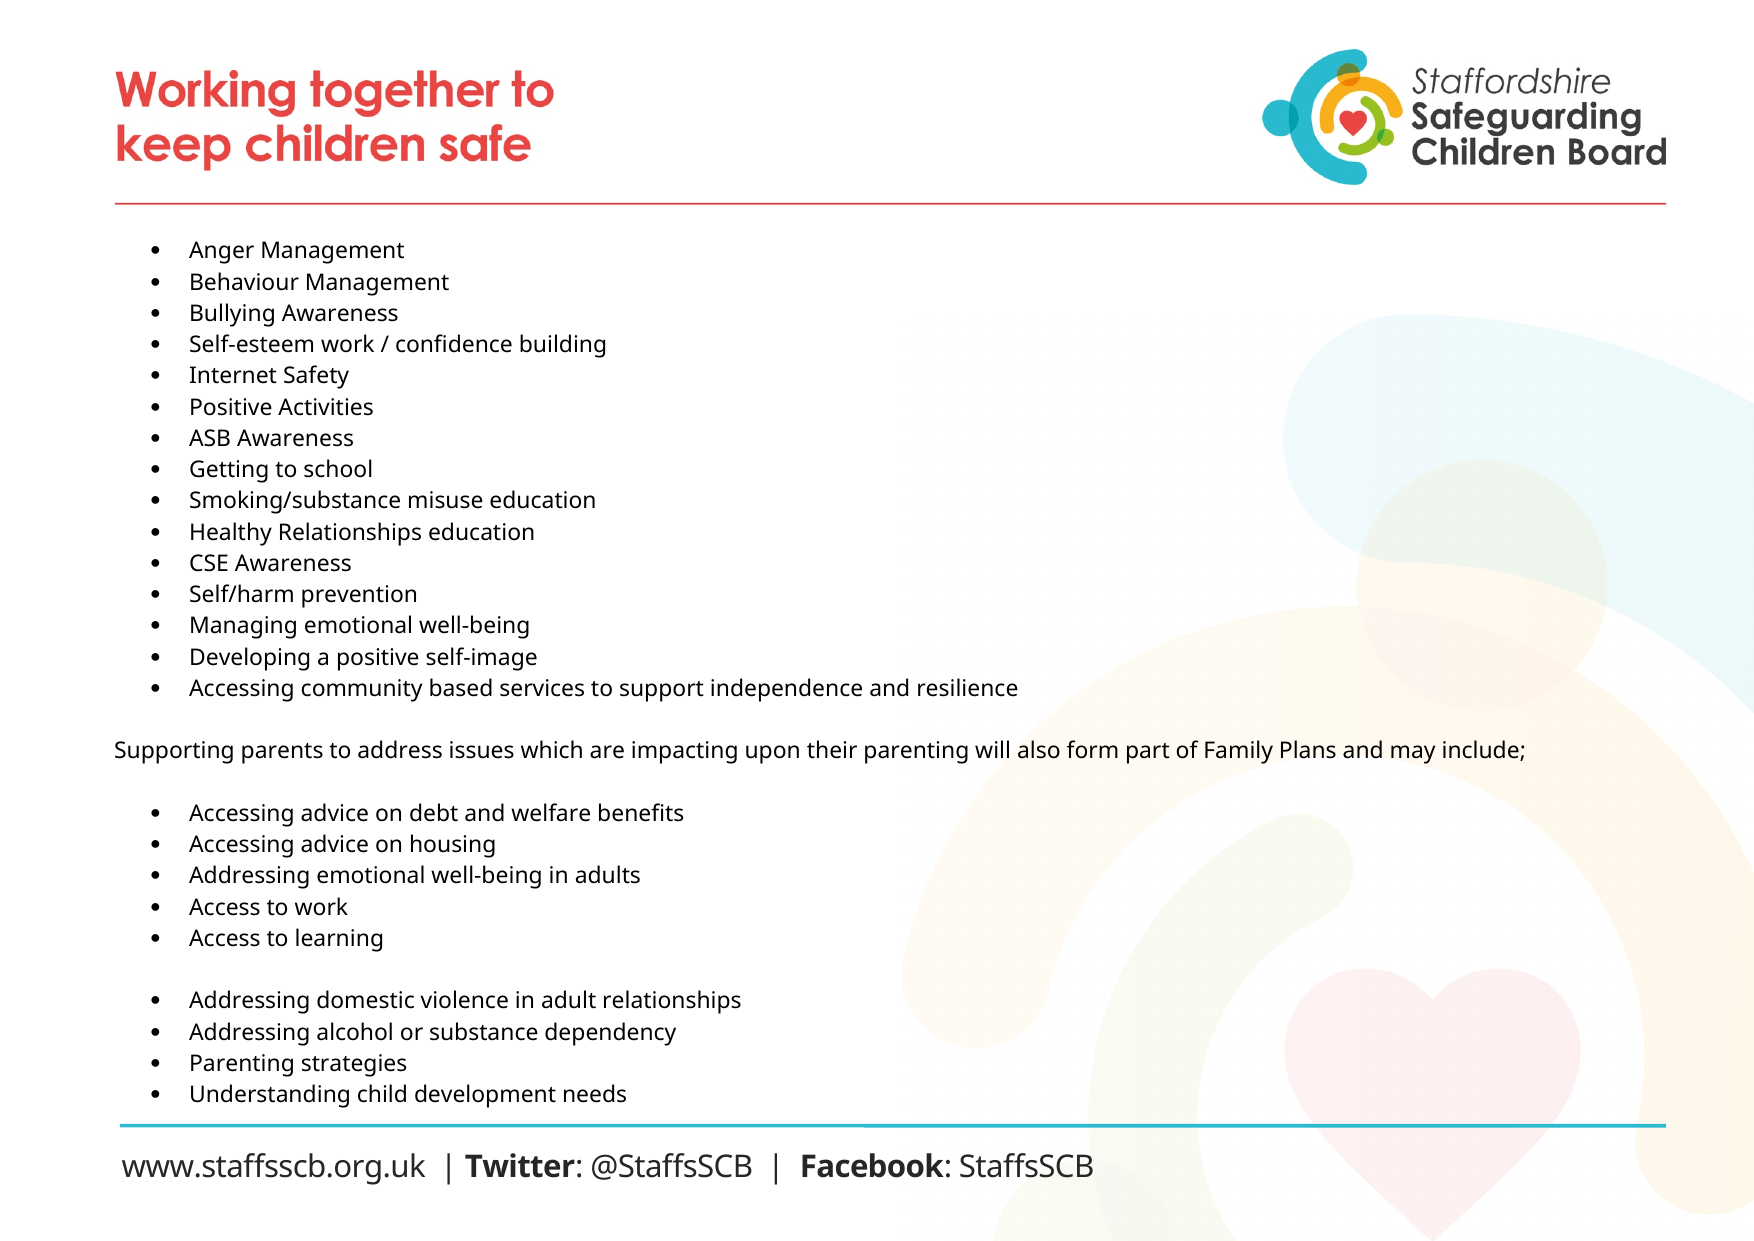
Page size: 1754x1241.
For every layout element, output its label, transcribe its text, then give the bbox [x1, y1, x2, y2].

list Accessing community based services to support independence and resilience [151, 672, 1735, 703]
list Addressing alcohol or substance dependency [151, 1016, 1735, 1047]
list Getting to school [151, 453, 1735, 484]
list Positive Activities [151, 391, 1735, 422]
list Accessing advice on housing [151, 828, 1735, 859]
list Access to learning [151, 922, 1735, 984]
list Managing emotional well-being [151, 609, 1735, 641]
list Understanding child development needs [151, 1078, 1735, 1109]
list Access to work [151, 891, 1735, 922]
list Accessing advice on debt and welfare benefits [151, 797, 1735, 828]
picture [114, 49, 1667, 205]
list Internet Safety [151, 359, 1735, 391]
list Smoking/substance misuse education [151, 484, 1735, 516]
list Anger Management [151, 234, 1735, 266]
list CSE Awareness [151, 547, 1735, 578]
list Addressing domestic violence in adult relationships [151, 984, 1735, 1016]
list Parenting strategies [151, 1047, 1735, 1078]
list Bullying Awareness [151, 297, 1735, 328]
list Self-esteem work / confidence building [151, 328, 1735, 359]
text Supporting parents to address issues which are impacting upon their parenting will also form part of Family Plans and may include; [114, 734, 1735, 766]
list Developing a positive self-image [151, 641, 1735, 672]
list Behaviour Management [151, 266, 1735, 297]
picture [901, 314, 1754, 1241]
list Addressing emotional well-being in adults [151, 859, 1735, 891]
list ASB Awareness [151, 422, 1735, 453]
list Healthy Relationships education [151, 516, 1735, 547]
list Self/harm prevention [151, 578, 1735, 609]
